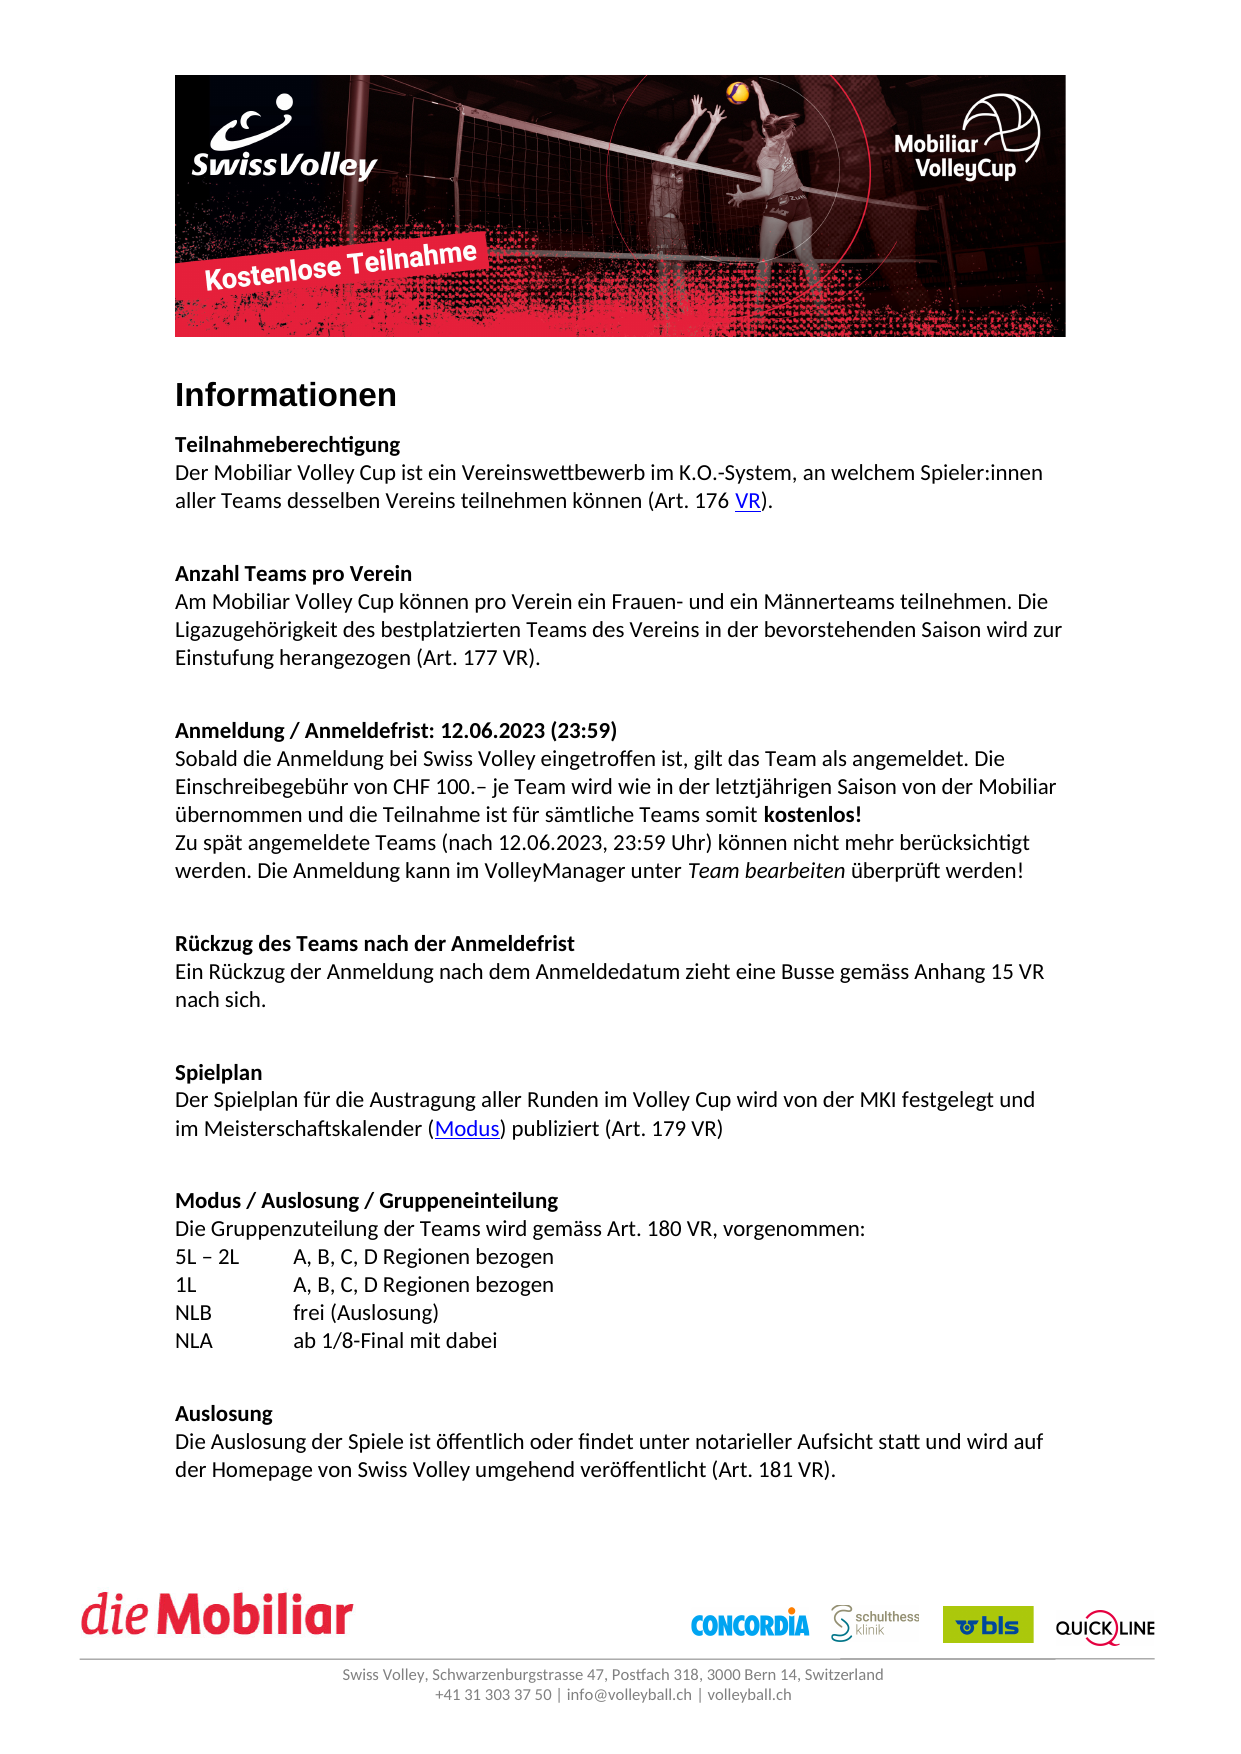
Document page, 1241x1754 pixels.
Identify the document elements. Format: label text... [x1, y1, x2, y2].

text 5L – 2L A, B, C, D Regionen bezogen [175, 1242, 1065, 1270]
picture [943, 1606, 1034, 1643]
picture [831, 1605, 919, 1642]
picture [691, 1607, 810, 1630]
text Ein Rückzug der Anmeldung nach dem Anmeldedatum zieht eine Busse gemäss Anhang 15 VR nach sich. [175, 957, 1065, 1013]
picture [41, 1578, 392, 1650]
text NLA ab 1/8-Final mit dabei [175, 1326, 1065, 1354]
text Teilnahmeberechtigung [175, 431, 1065, 458]
text Die Auslosung der Spiele ist öffentlich oder findet unter notarieller Aufsicht statt und wird auf der Homepage von Swiss Volley umgehend veröffentlicht (Art. 181 VR). [175, 1427, 1065, 1483]
text Die Gruppenzuteilung der Teams wird gemäss Art. 180 VR, vorgenommen: [175, 1214, 1065, 1242]
text Anmeldung / Anmeldefrist: 12.06.2023 (23:59) [175, 716, 1065, 744]
text Am Mobiliar Volley Cup können pro Verein ein Frauen- und ein Männerteams teilnehmen. Die Ligazugehörigkeit des bestplatzierten Teams des Vereins in der bevorstehenden Saison wird zur Einstufung herangezogen (Art. 177 VR). [175, 587, 1065, 671]
picture [697, 1621, 702, 1630]
text Anzahl Teams pro Verein [175, 559, 1065, 587]
text Rückzug des Teams nach der Anmeldefrist [175, 929, 1065, 957]
picture [1056, 1610, 1155, 1646]
picture [175, 75, 1066, 337]
text NLB frei (Auslosung) [175, 1298, 1065, 1326]
text Sobald die Anmeldung bei Swiss Volley eingetroffen ist, gilt das Team als angemeldet. Die Einschreibegebühr von CHF 100.– je Team wird wie in der letztjährigen Saison von der Mobiliar übernommen und die Teilnahme ist für sämtliche Teams somit kostenlos! [175, 744, 1065, 828]
subtitle Informationen [175, 375, 1065, 414]
picture [739, 1621, 744, 1630]
text Auslosung [175, 1399, 1065, 1427]
text Der Mobiliar Volley Cup ist ein Vereinswettbewerb im K.O.-System, an welchem Spieler:innen aller Teams desselben Vereins teilnehmen können (Art. 176 VR). [175, 458, 1065, 514]
text Spielplan [175, 1058, 1065, 1086]
text Zu spät angemeldete Teams (nach 12.06.2023, 23:59 Uhr) können nicht mehr berücksichtigt werden. Die Anmeldung kann im VolleyManager unter Team bearbeiten überprüft werden! [175, 828, 1065, 884]
text Modus / Auslosung / Gruppeneinteilung [175, 1186, 1065, 1214]
text Der Spielplan für die Austragung aller Runden im Volley Cup wird von der MKI festgelegt und im Meisterschaftskalender (Modus) publiziert (Art. 179 VR) [175, 1086, 1065, 1142]
text 1L A, B, C, D Regionen bezogen [175, 1270, 1065, 1298]
